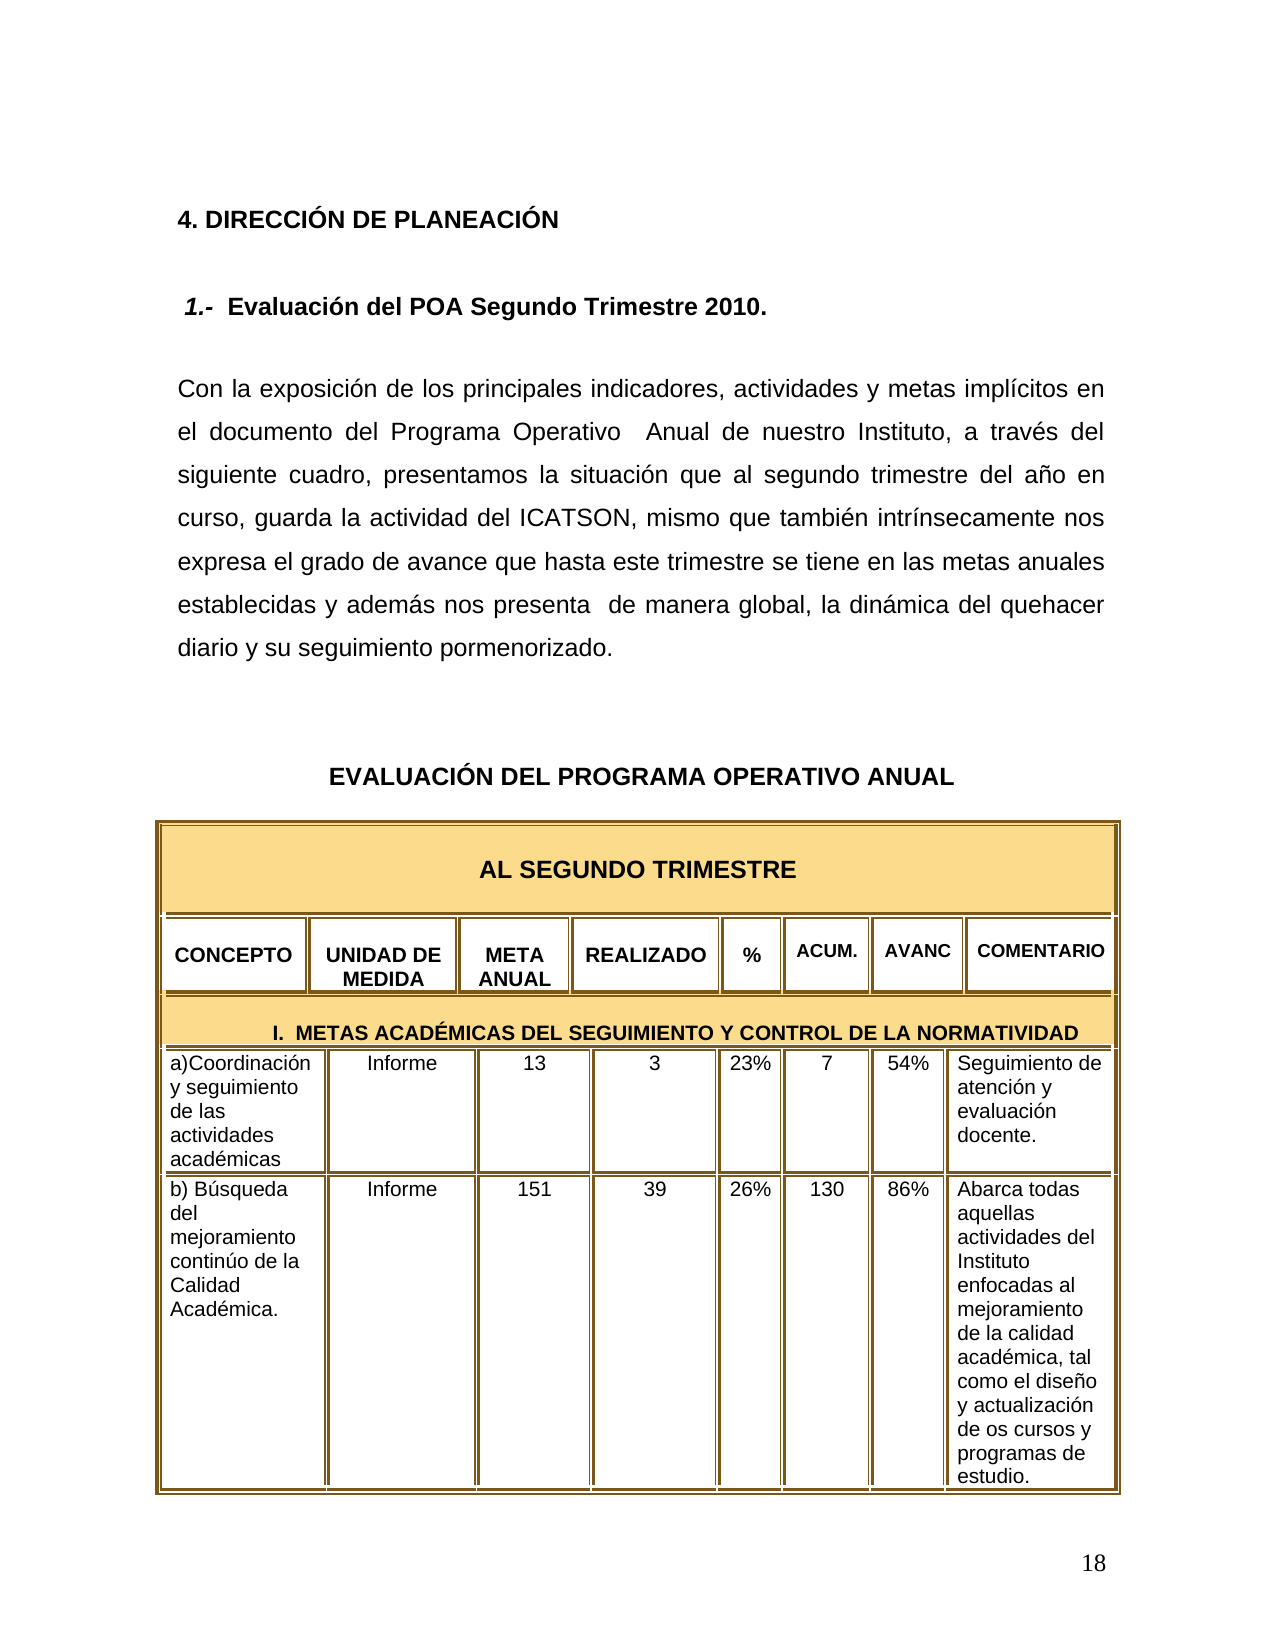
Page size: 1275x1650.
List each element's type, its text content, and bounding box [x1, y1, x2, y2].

table_cell Informe [330, 1051, 474, 1171]
text Con la exposición de los principales indicadores, actividades y metas implícitos en el documento del Programa Operativo Anual de nuestro Instituto, a través del siguiente cuadro, presentamos la situación que al segundo trimestre del año en curso, guarda la actividad del ICATSON, mismo que también intrínsecamente nos expresa el grado de avance que hasta este trimestre se tiene en las metas anuales establecidas y además nos presenta de manera global, la dinámica del quehacer diario y su seguimiento pormenorizado. [177, 374, 1106, 662]
table_cell I. METAS ACADÉMICAS DEL SEGUIMIENTO Y CONTROL DE LA NORMATIVIDAD [159, 990, 1117, 1044]
table_cell Informe [327, 1171, 477, 1488]
table_cell a)Coordinación y seguimiento de las actividades académicas [159, 1045, 327, 1171]
table_cell 86% [871, 1171, 946, 1488]
table_header AL SEGUNDO TRIMESTRE [162, 826, 1114, 912]
text EVALUACIÓN DEL PROGRAMA OPERATIVO ANUAL [177, 762, 1106, 791]
table_cell 23% [721, 1051, 780, 1171]
table_cell CONCEPTO [159, 912, 308, 990]
table_cell AVANC [874, 919, 962, 990]
table_cell b) Búsqueda del mejoramiento continúo de la Calidad Académica. [159, 1171, 327, 1488]
table_cell UNIDAD DE MEDIDA [311, 919, 455, 990]
table_cell Seguimiento de atención y evaluación docente. [946, 1045, 1117, 1171]
table_cell 7 [786, 1051, 868, 1171]
text 1.- Evaluación del POA Segundo Trimestre 2010. [177, 291, 1106, 320]
table_cell 54% [874, 1051, 943, 1171]
table_cell Abarca todas aquellas actividades del Instituto enfocadas al mejoramiento de la calidad académica, tal como el diseño y actualización de os cursos y programas de estudio. [946, 1171, 1117, 1488]
table_cell 130 [783, 1171, 871, 1488]
table_cell 151 [477, 1171, 592, 1488]
table_cell META ANUAL [461, 919, 568, 990]
table_cell % [724, 919, 780, 990]
table_cell 3 [595, 1051, 715, 1171]
table_cell 39 [592, 1171, 718, 1488]
table_cell 26% [718, 1171, 783, 1488]
table_cell ACUM. [786, 919, 868, 990]
table_cell REALIZADO [574, 919, 718, 990]
text 4. DIRECCIÓN DE PLANEACIÓN [177, 205, 1106, 234]
table_cell 13 [480, 1051, 589, 1171]
table_cell COMENTARIO [965, 912, 1117, 990]
